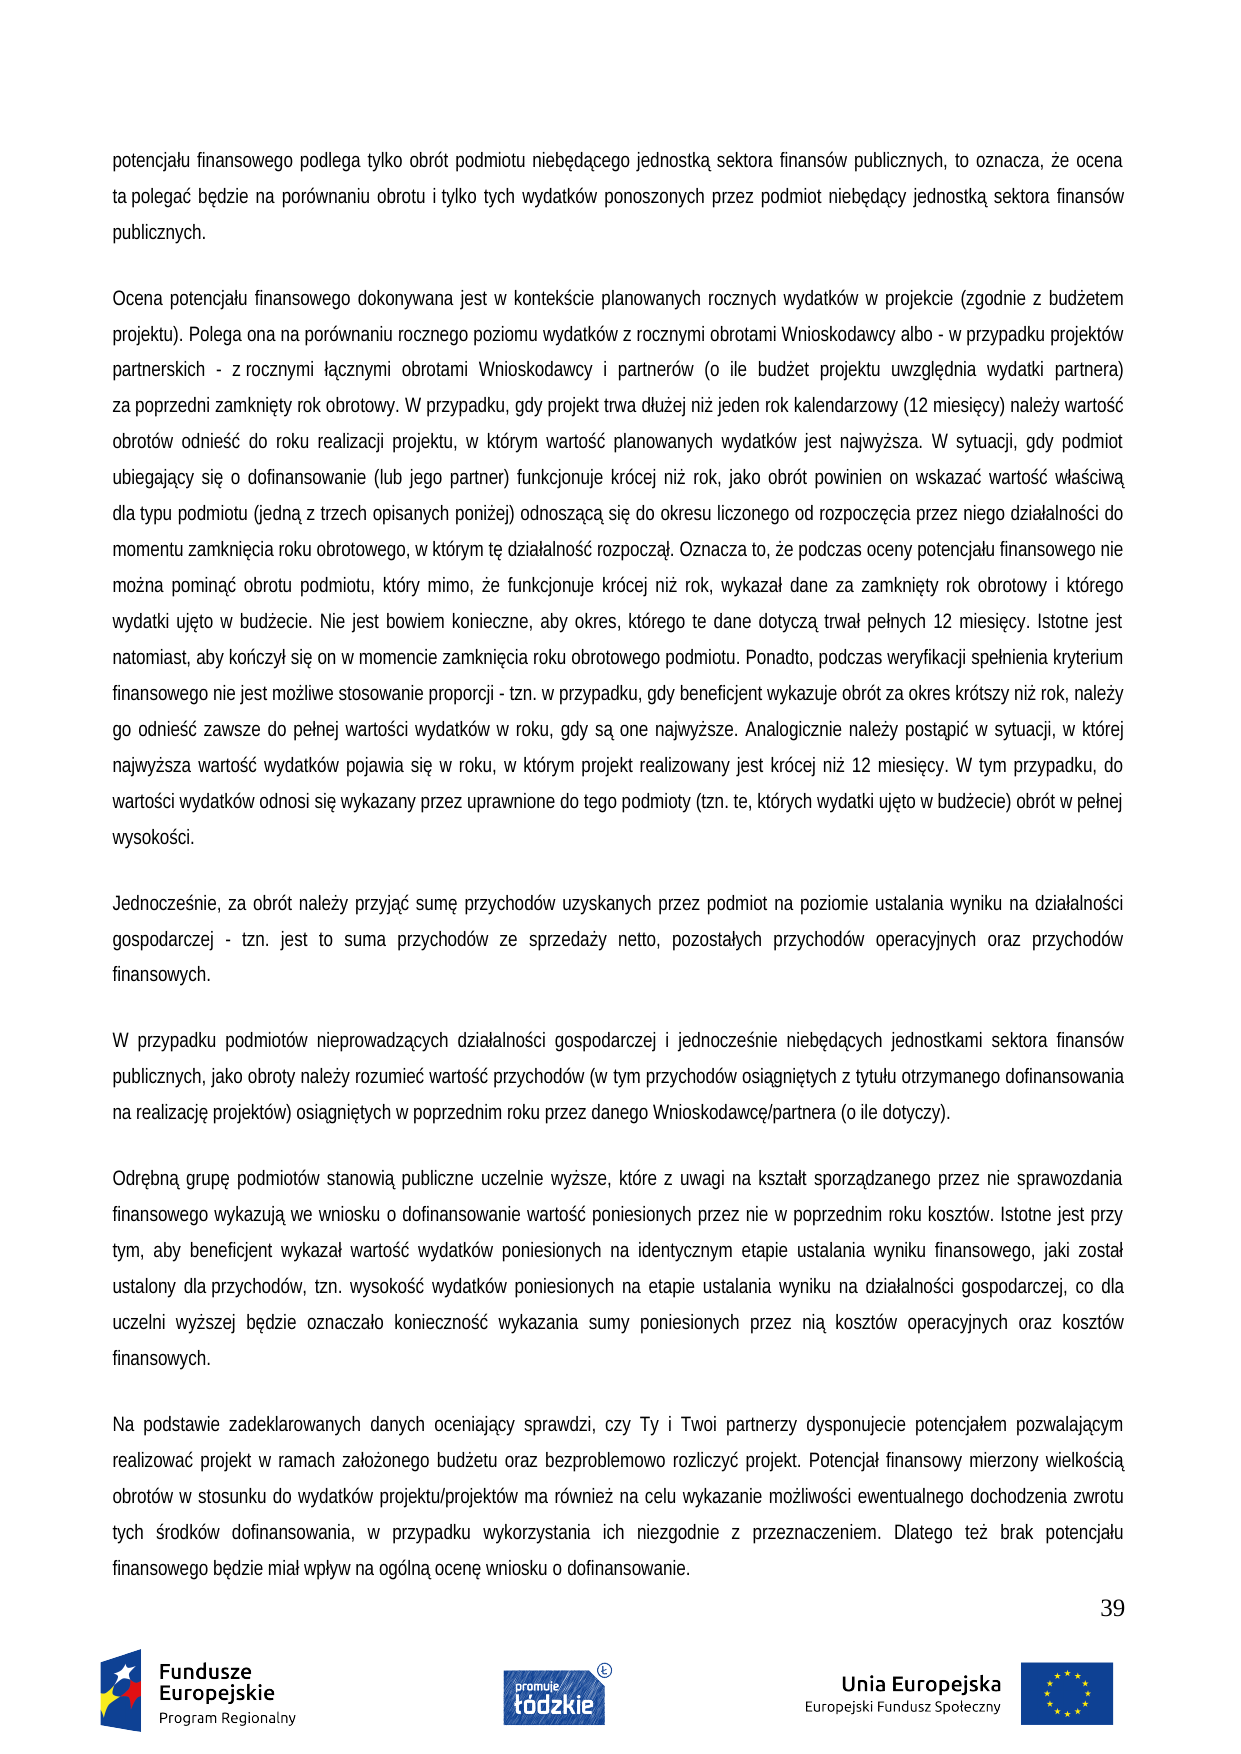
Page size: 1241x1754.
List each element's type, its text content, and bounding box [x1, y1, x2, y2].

text Na podstawie zadeklarowanych danych oceniający sprawdzi, czy Ty i Twoi partnerzy dysponujecie potencjałem pozwalającym realizować projekt w ramach założonego budżetu oraz bezproblemowo rozliczyć projekt. Potencjał finansowy mierzony wielkością obrotów w stosunku do wydatków projektu/projektów ma również na celu wykazanie możliwości ewentualnego dochodzenia zwrotu tych środków dofinansowania, w przypadku wykorzystania ich niezgodnie z przeznaczeniem. Dlatego też brak potencjału finansowego będzie miał wpływ na ogólną ocenę wniosku o dofinansowanie. [112, 1412, 1125, 1579]
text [112, 148, 1125, 243]
text W przypadku podmiotów nieprowadzących działalności gospodarczej i jednocześnie niebędących jednostkami sektora finansów publicznych, jako obroty należy rozumieć wartość przychodów (w tym przychodów osiągniętych z tytułu otrzymanego dofinansowania na realizację projektów) osiągniętych w poprzednim roku przez danego Wnioskodawcę/partnera (o ile dotyczy). [112, 1028, 1125, 1124]
picture [100, 1649, 1114, 1732]
text Odrębną grupę podmiotów stanowią publiczne uczelnie wyższe, które z uwagi na kształt sporządzanego przez nie sprawozdania finansowego wykazują we wniosku o dofinansowanie wartość poniesionych przez nie w poprzednim roku kosztów. Istotne jest przy tym, aby beneficjent wykazał wartość wydatków poniesionych na identycznym etapie ustalania wyniku finansowego, jaki został ustalony dla przychodów, tzn. wysokość wydatków poniesionych na etapie ustalania wyniku na działalności gospodarczej, co dla uczelni wyższej będzie oznaczało konieczność wykazania sumy poniesionych przez nią kosztów operacyjnych oraz kosztów finansowych. [112, 1166, 1125, 1370]
text Ocena potencjału finansowego dokonywana jest w kontekście planowanych rocznych wydatków w projekcie (zgodnie z budżetem projektu). Polega ona na porównaniu rocznego poziomu wydatków z rocznymi obrotami Wnioskodawcy albo - w przypadku projektów partnerskich - z rocznymi łącznymi obrotami Wnioskodawcy i partnerów (o ile budżet projektu uwzględnia wydatki partnera) za poprzedni zamknięty rok obrotowy. W przypadku, gdy projekt trwa dłużej niż jeden rok kalendarzowy (12 miesięcy) należy wartość obrotów odnieść do roku realizacji projektu, w którym wartość planowanych wydatków jest najwyższa. W sytuacji, gdy podmiot ubiegający się o dofinansowanie (lub jego partner) funkcjonuje krócej niż rok, jako obrót powinien on wskazać wartość właściwą dla typu podmiotu (jedną z trzech opisanych poniżej) odnoszącą się do okresu liczonego od rozpoczęcia przez niego działalności do momentu zamknięcia roku obrotowego, w którym tę działalność rozpoczął. Oznacza to, że podczas oceny potencjału finansowego nie można pominąć obrotu podmiotu, który mimo, że funkcjonuje krócej niż rok, wykazał dane za zamknięty rok obrotowy i którego wydatki ujęto w budżecie. Nie jest bowiem konieczne, aby okres, którego te dane dotyczą trwał pełnych 12 miesięcy. Istotne jest natomiast, aby kończył się on w momencie zamknięcia roku obrotowego podmiotu. Ponadto, podczas weryfikacji spełnienia kryterium finansowego nie jest możliwe stosowanie proporcji - tzn. w przypadku, gdy beneficjent wykazuje obrót za okres krótszy niż rok, należy go odnieść zawsze do pełnej wartości wydatków w roku, gdy są one najwyższe. Analogicznie należy postąpić w sytuacji, w której najwyższa wartość wydatków pojawia się w roku, w którym projekt realizowany jest krócej niż 12 miesięcy. W tym przypadku, do wartości wydatków odnosi się wykazany przez uprawnione do tego podmioty (tzn. te, których wydatki ujęto w budżecie) obrót w pełnej wysokości. [112, 286, 1125, 848]
text Jednocześnie, za obrót należy przyjąć sumę przychodów uzyskanych przez podmiot na poziomie ustalania wyniku na działalności gospodarczej - tzn. jest to suma przychodów ze sprzedaży netto, pozostałych przychodów operacyjnych oraz przychodów finansowych. [112, 891, 1125, 986]
